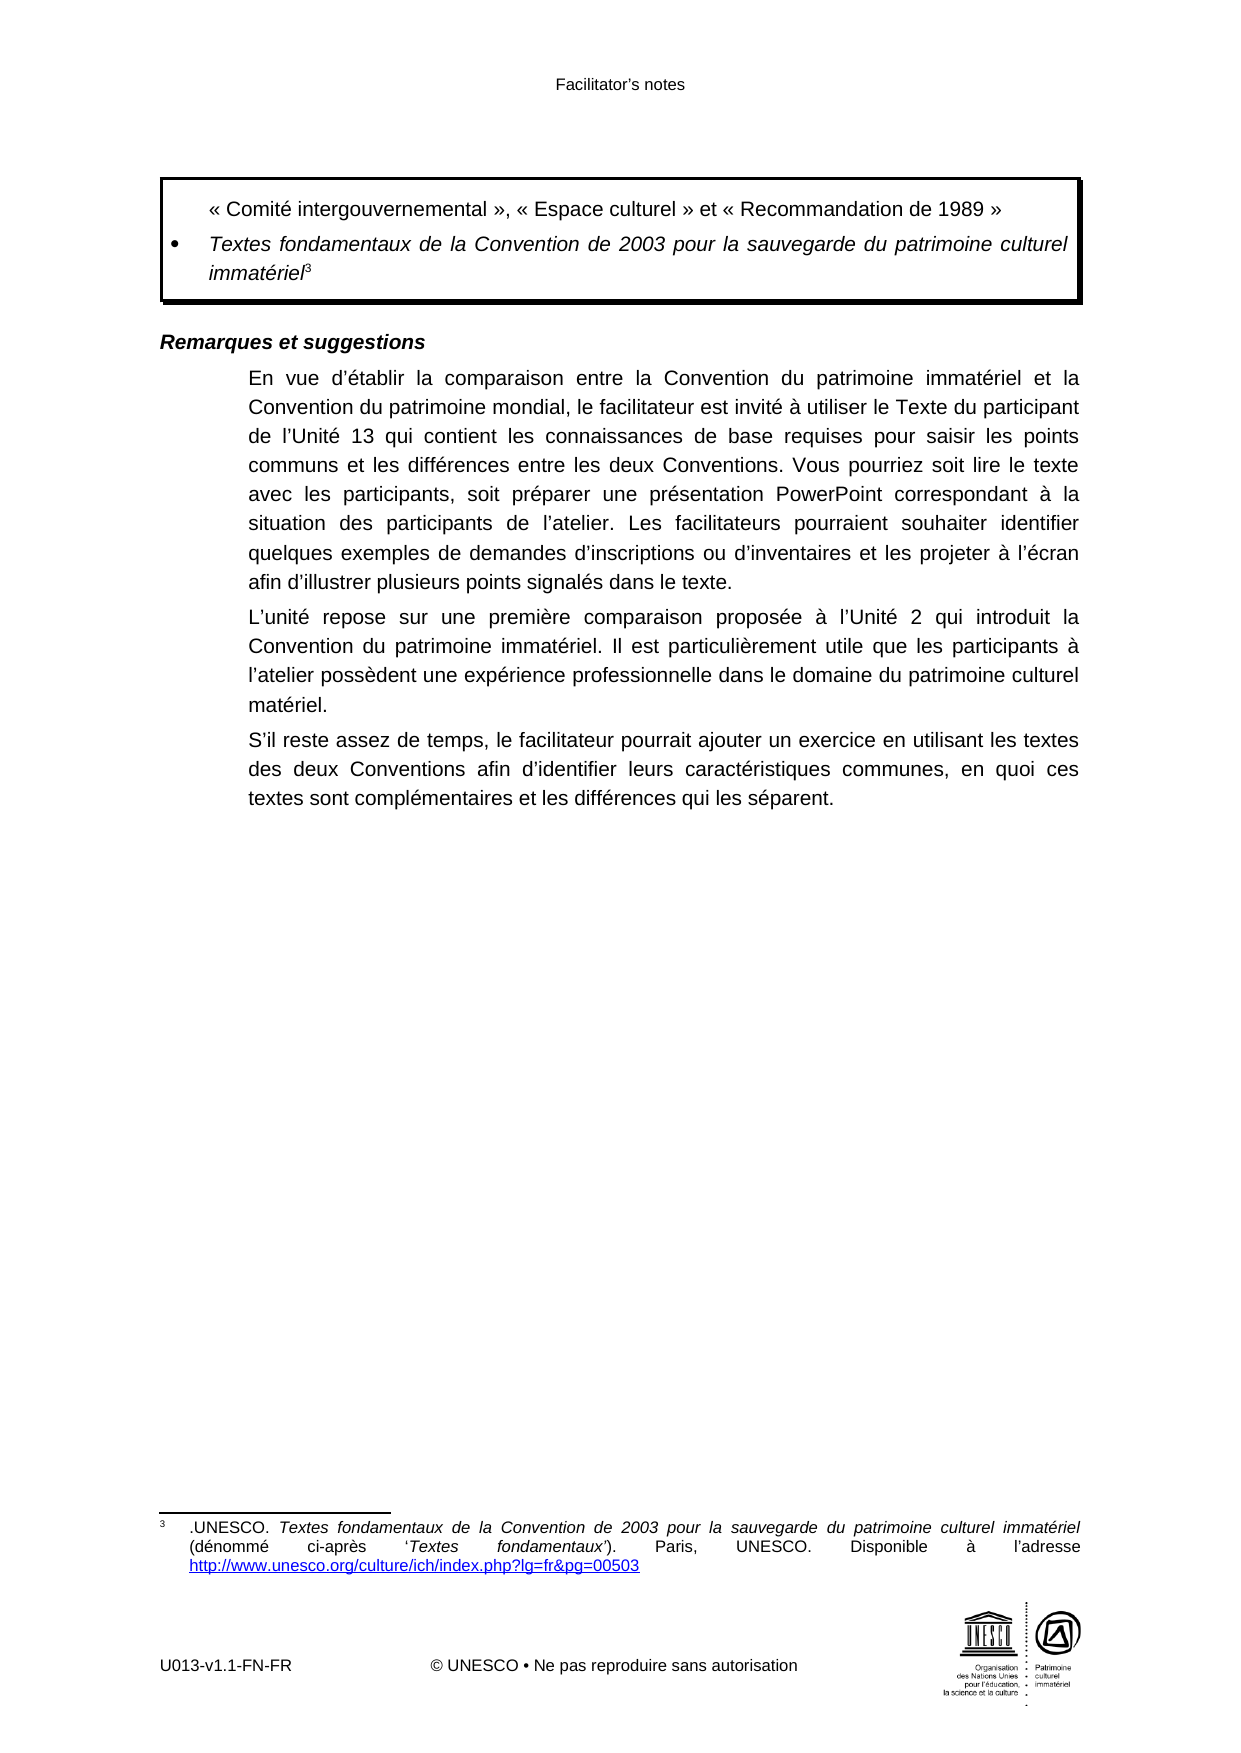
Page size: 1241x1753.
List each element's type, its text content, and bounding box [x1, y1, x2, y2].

text L’unité repose sur une première comparaison proposée à l’Unité 2 qui introduit la Convention du patrimoine immatériel. Il est particulièrement utile que les participants à l’atelier possèdent une expérience professionnelle dans le domaine du patrimoine culturel matériel. [248, 601, 1081, 718]
text En vue d’établir la comparaison entre la Convention du patrimoine immatériel et la Convention du patrimoine mondial, le facilitateur est invité à utiliser le Texte du participant de l’Unité 13 qui contient les connaissances de base requises pour saisir les points communs et les différences entre les deux Conventions. Vous pourriez soit lire le texte avec les participants, soit préparer une présentation PowerPoint correspondant à la situation des participants de l’atelier. Les facilitateurs pourraient souhaiter identifier quelques exemples de demandes d’inscriptions ou d’inventaires et les projeter à l’écran afin d’illustrer plusieurs points signalés dans le texte. [248, 362, 1081, 595]
picture [943, 1602, 1081, 1706]
text S’il reste assez de temps, le facilitateur pourrait ajouter un exercice en utilisant les textes des deux Conventions afin d’identifier leurs caractéristiques communes, en quoi ces textes sont complémentaires et les différences qui les séparent. [248, 724, 1081, 812]
text Remarques et suggestions [159, 326, 1081, 355]
text Textes fondamentaux de la Convention de 2003 pour la sauvegarde du patrimoine culturel immatériel [163, 213, 1077, 299]
